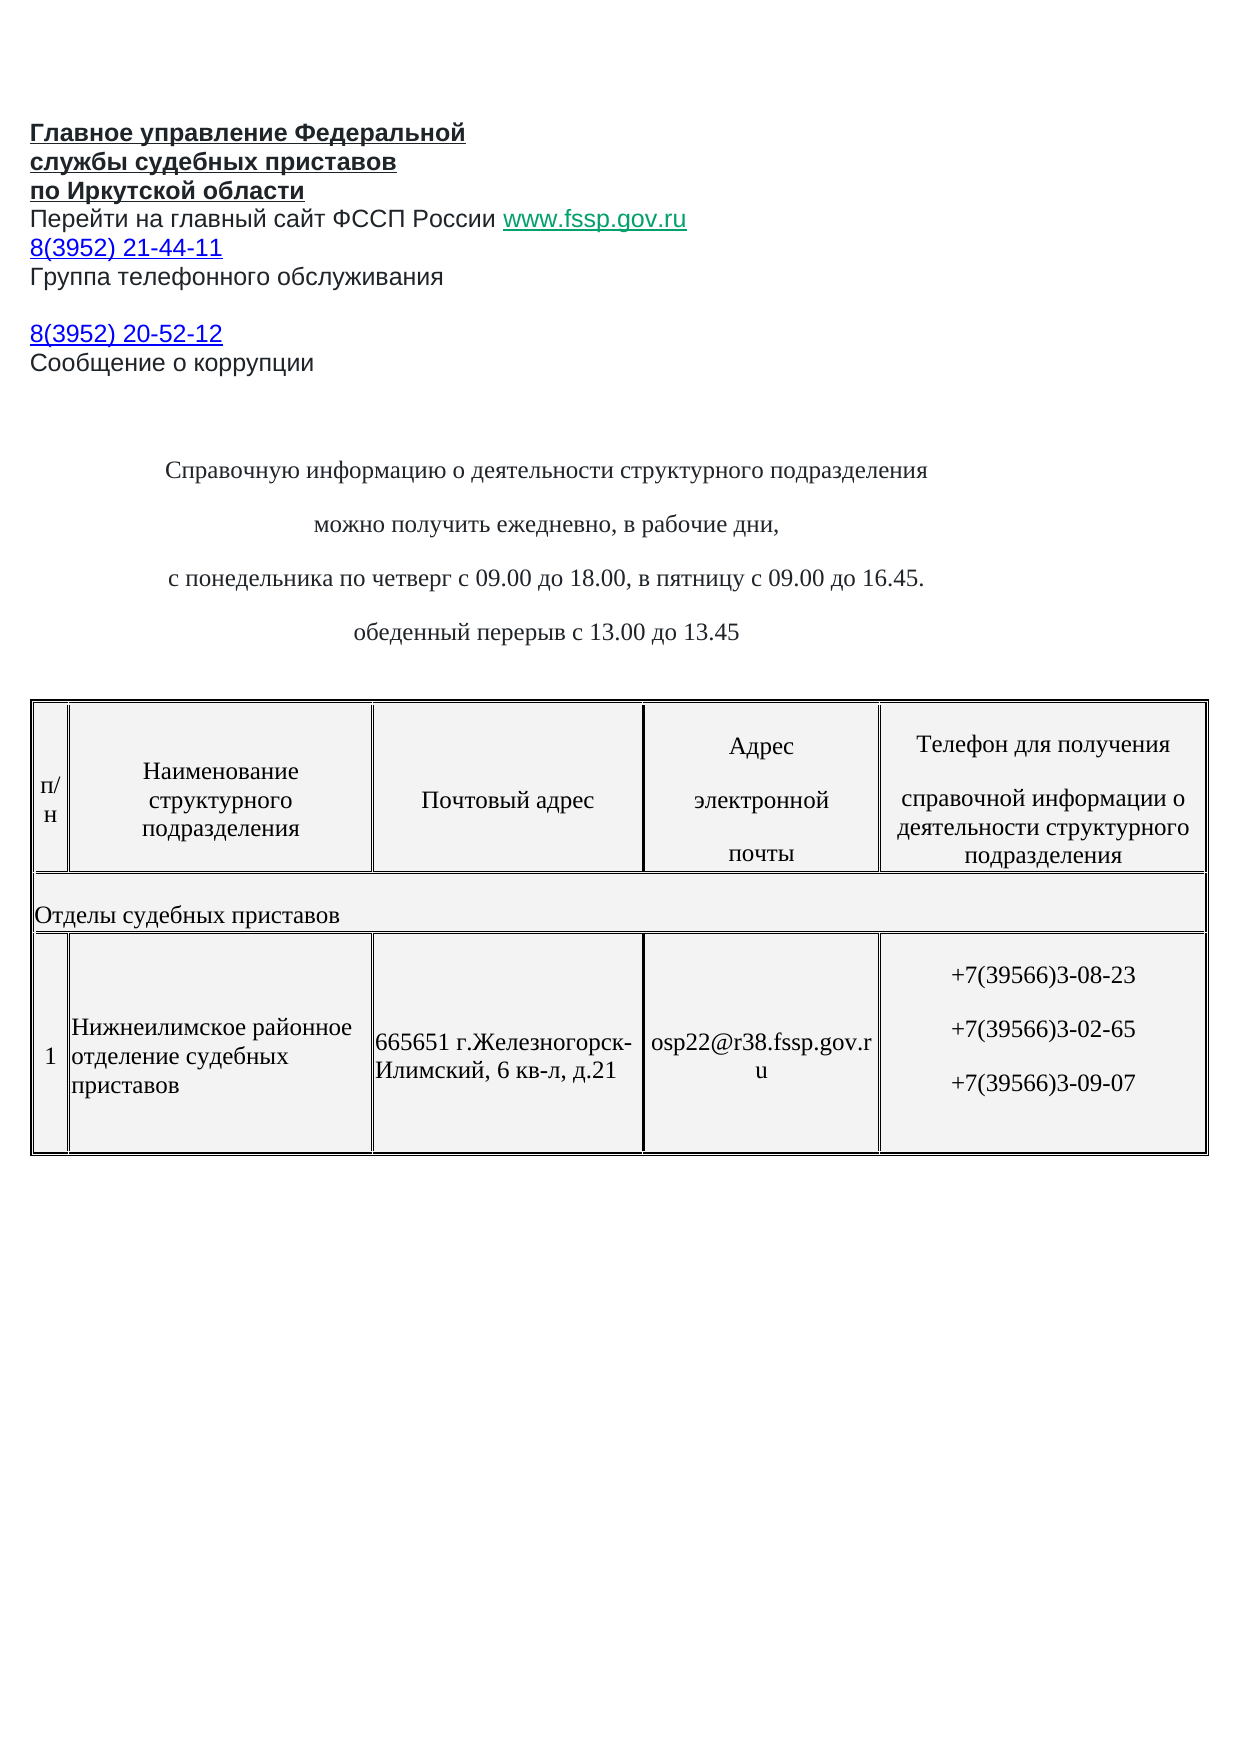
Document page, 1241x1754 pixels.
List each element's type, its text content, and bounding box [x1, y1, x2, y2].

text Перейти на главный сайт ФССП России www.fssp.gov.ru [29, 204, 1063, 233]
table_header Адрес электронной почты [643, 703, 879, 871]
text можно получить ежедневно, в рабочие дни, [29, 509, 1063, 538]
text 8(3952) 20-52-12 [29, 319, 1063, 348]
table_cell 665651 г.Железногорск-Илимский, 6 кв-л, д.21 [373, 934, 643, 1152]
table_cell +7(39566)3-08-23 +7(39566)3-02-65 +7(39566)3-09-07 [880, 931, 1207, 1152]
table_header п/н [34, 703, 69, 871]
text с понедельника по четверг с 09.00 до 18.00, в пятницу с 09.00 до 16.45. [29, 563, 1063, 592]
table_header Наименование структурного подразделения [69, 703, 372, 871]
text Главное управление Федеральной службы судебных приставов по Иркутской области [29, 118, 1063, 204]
text Справочную информацию о деятельности структурного подразделения [29, 456, 1063, 484]
text обеденный перерыв с 13.00 до 13.45 [29, 617, 1063, 674]
table_cell osp22@r38.fssp.gov.ru [643, 934, 879, 1152]
text Группа телефонного обслуживания [29, 262, 1063, 291]
table_cell Нижнеилимское районное отделение судебных приставов [69, 934, 372, 1152]
text 8(3952) 21-44-11 [29, 233, 1063, 262]
table_header Телефон для получения справочной информации о деятельности структурного подразделения [880, 703, 1205, 871]
table_cell 1 [32, 931, 69, 1152]
text Сообщение о коррупции [29, 348, 1063, 377]
table_header Почтовый адрес [373, 701, 643, 871]
table_cell Отделы судебных приставов [32, 871, 1207, 931]
